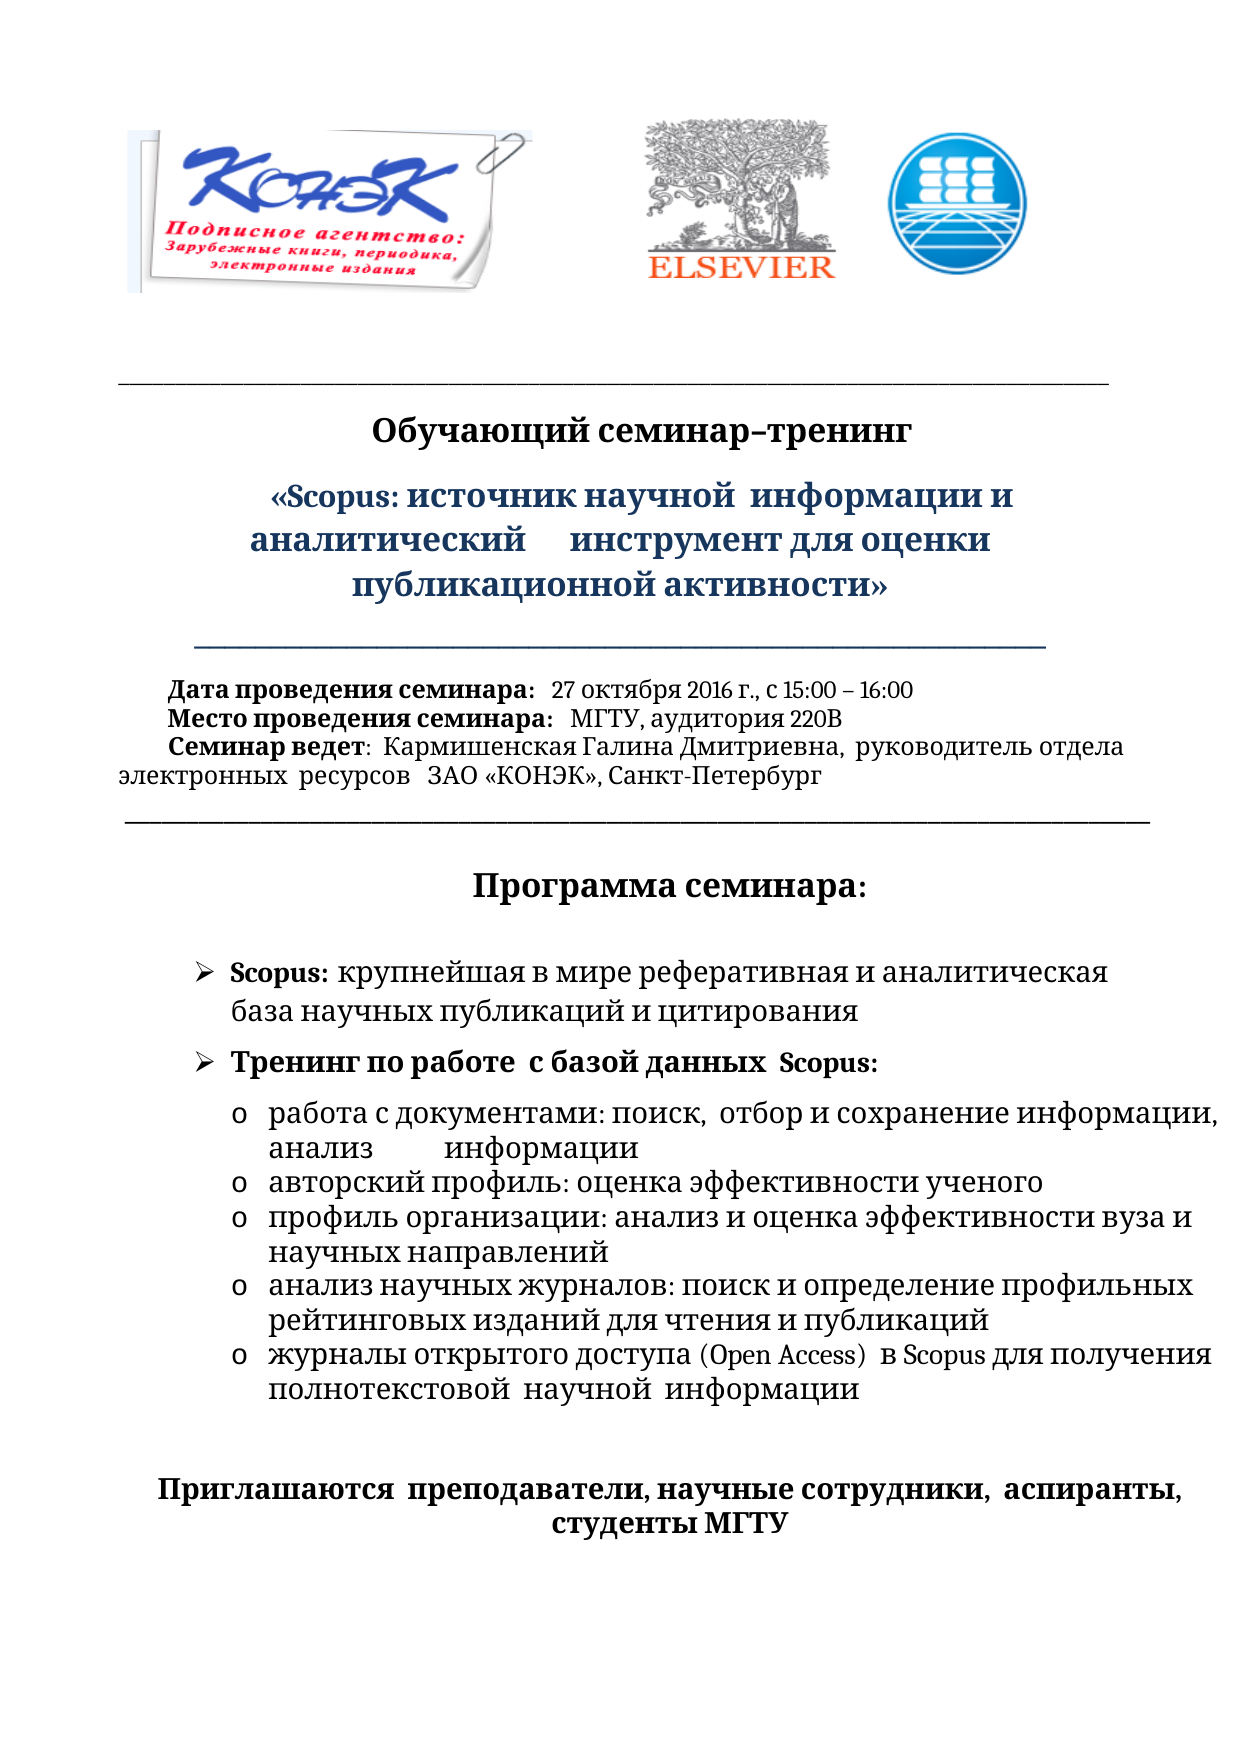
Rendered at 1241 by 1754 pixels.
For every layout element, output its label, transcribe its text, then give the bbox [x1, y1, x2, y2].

text Дата проведения семинара: 27 октября 2016 г., с 15:00 – 16:00 [118, 676, 1122, 704]
picture [641, 118, 839, 278]
list профиль организации: анализ и оценка эффективности вуза и научных направлений [231, 1201, 1221, 1269]
list авторский профиль: оценка эффективности ученого [231, 1166, 1221, 1201]
list работа с документами: поиск, отбор и сохранение информации, анализ информации [231, 1097, 1221, 1166]
text Семинар ведет: Кармишенская Галина Дмитриевна, руководитель отдела электронных ресурсов ЗАО «КОНЭК», Санкт-Петербург [118, 733, 1221, 791]
text Приглашаются преподаватели, научные сотрудники, аспиранты, [118, 1473, 1221, 1507]
text ___________________________________________________________________________________ [118, 791, 1221, 829]
list анализ научных журналов: поиск и определение профильных рейтинговых изданий для чтения и публикаций [231, 1269, 1221, 1338]
text _______________________________________________________________________________________ [118, 302, 1122, 388]
subtitle Scopus: крупнейшая в мире реферативная и аналитическая база научных публикаций и цитирования [193, 957, 1128, 1029]
text «Scopus: источник научной информации и аналитический инструмент для оценки публикационной активности» ________________________________________________________ [29, 478, 1122, 649]
list журналы открытого доступа (Open Access) в Scopus для получения полнотекстовой научной информации [231, 1338, 1221, 1406]
picture [885, 130, 1032, 278]
subtitle Тренинг по работе с базой данных Scopus: [193, 1046, 1128, 1080]
text Программа семинара: [118, 867, 1221, 906]
text студенты МГТУ [118, 1507, 1221, 1540]
picture [127, 130, 533, 293]
text Место проведения семинара: МГТУ, аудитория 220В [29, 704, 1122, 733]
text Обучающий семинар–тренинг [29, 413, 1122, 451]
